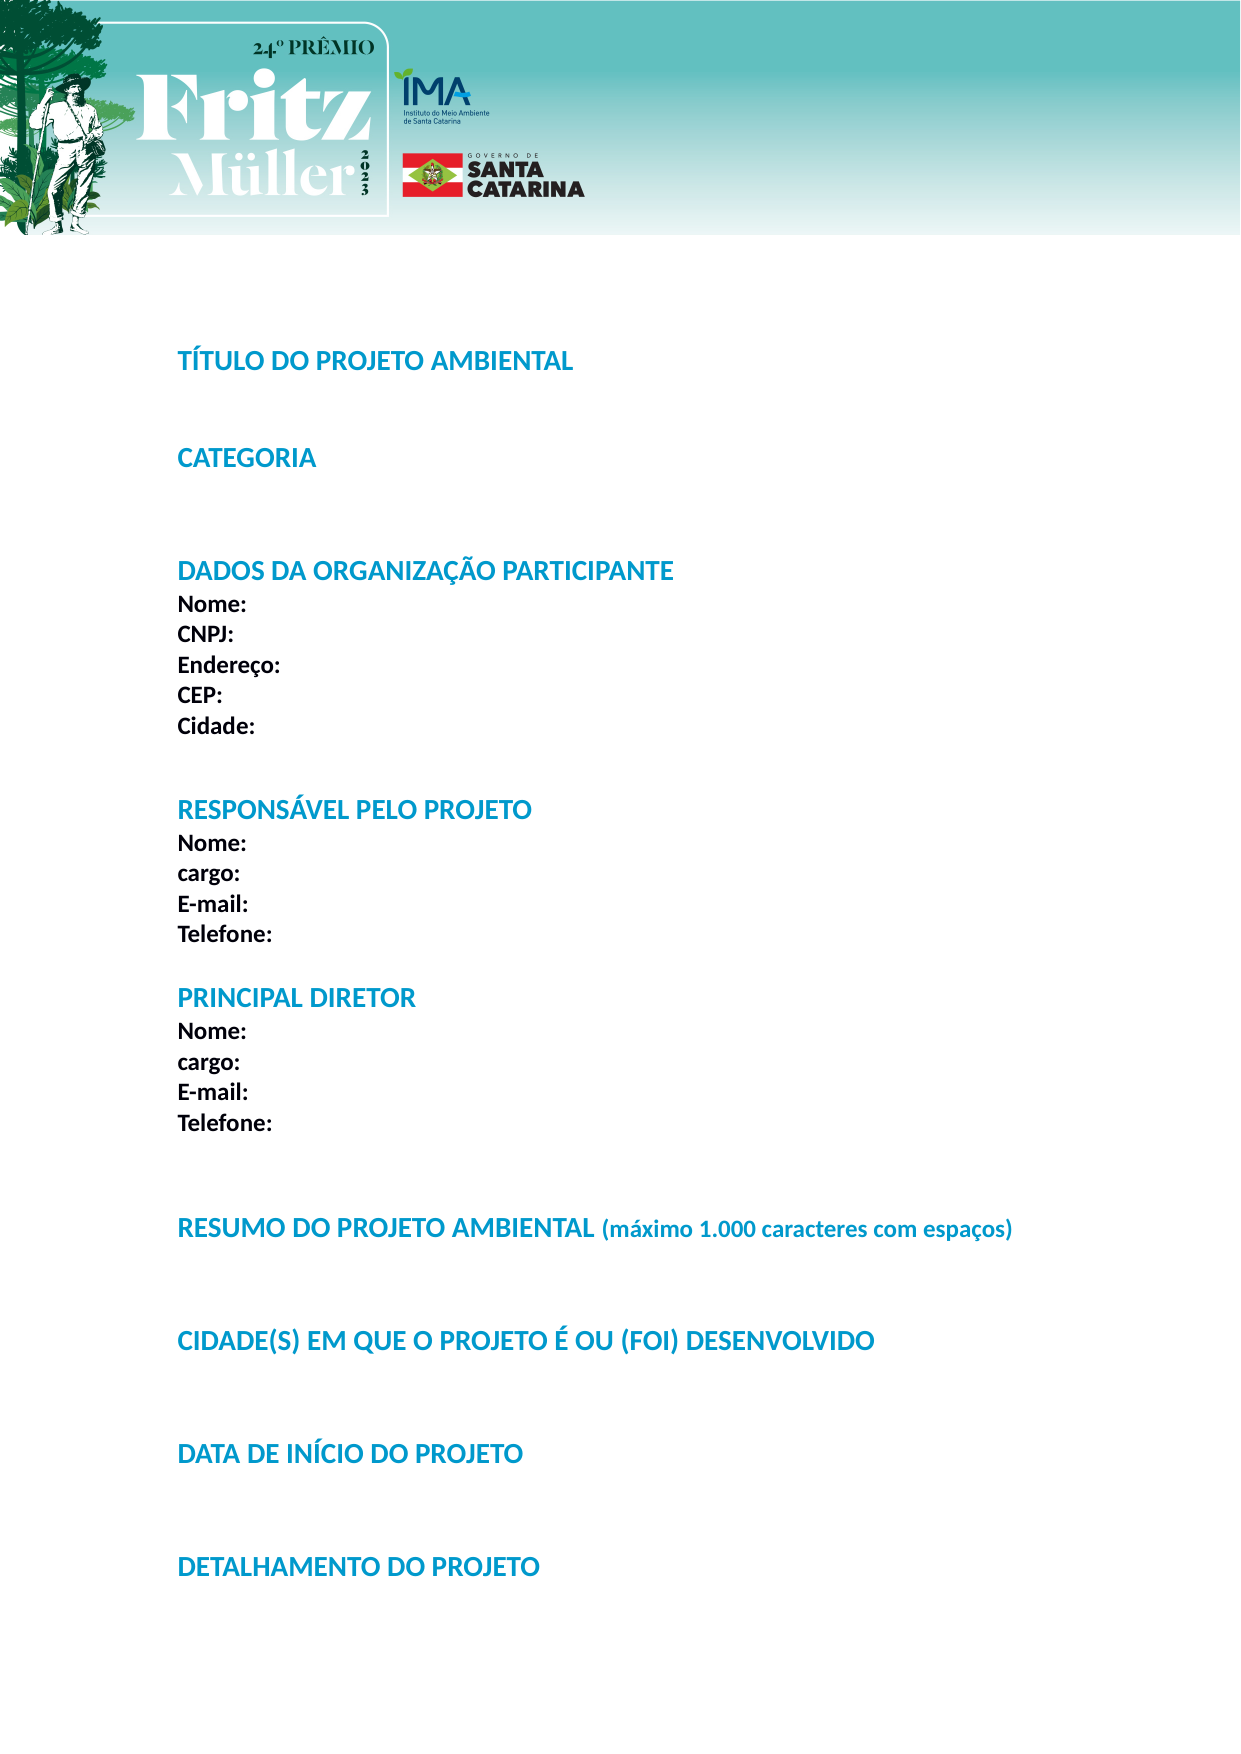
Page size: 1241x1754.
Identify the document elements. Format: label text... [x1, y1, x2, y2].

picture [0, 0, 1240, 235]
text CATEGORIA [177, 404, 1063, 475]
text RESPONSÁVEL PELO PROJETO Nome: cargo: E-mail: Telefone: PRINCIPAL DIRETOR Nome: cargo: E-mail: Telefone: [177, 791, 1063, 1137]
text RESUMO DO PROJETO AMBIENTAL (máximo 1.000 caracteres com espaços) [177, 1209, 1063, 1245]
text DATA DE INÍCIO DO PROJETO [177, 1435, 1063, 1471]
text TÍTULO DO PROJETO AMBIENTAL [177, 342, 1063, 377]
text DADOS DA ORGANIZAÇÃO PARTICIPANTE Nome: CNPJ: Endereço: CEP: Cidade: [177, 552, 1063, 770]
text CIDADE(S) EM QUE O PROJETO É OU (FOI) DESENVOLVIDO [177, 1322, 1063, 1358]
text DETALHAMENTO DO PROJETO [177, 1548, 1063, 1584]
